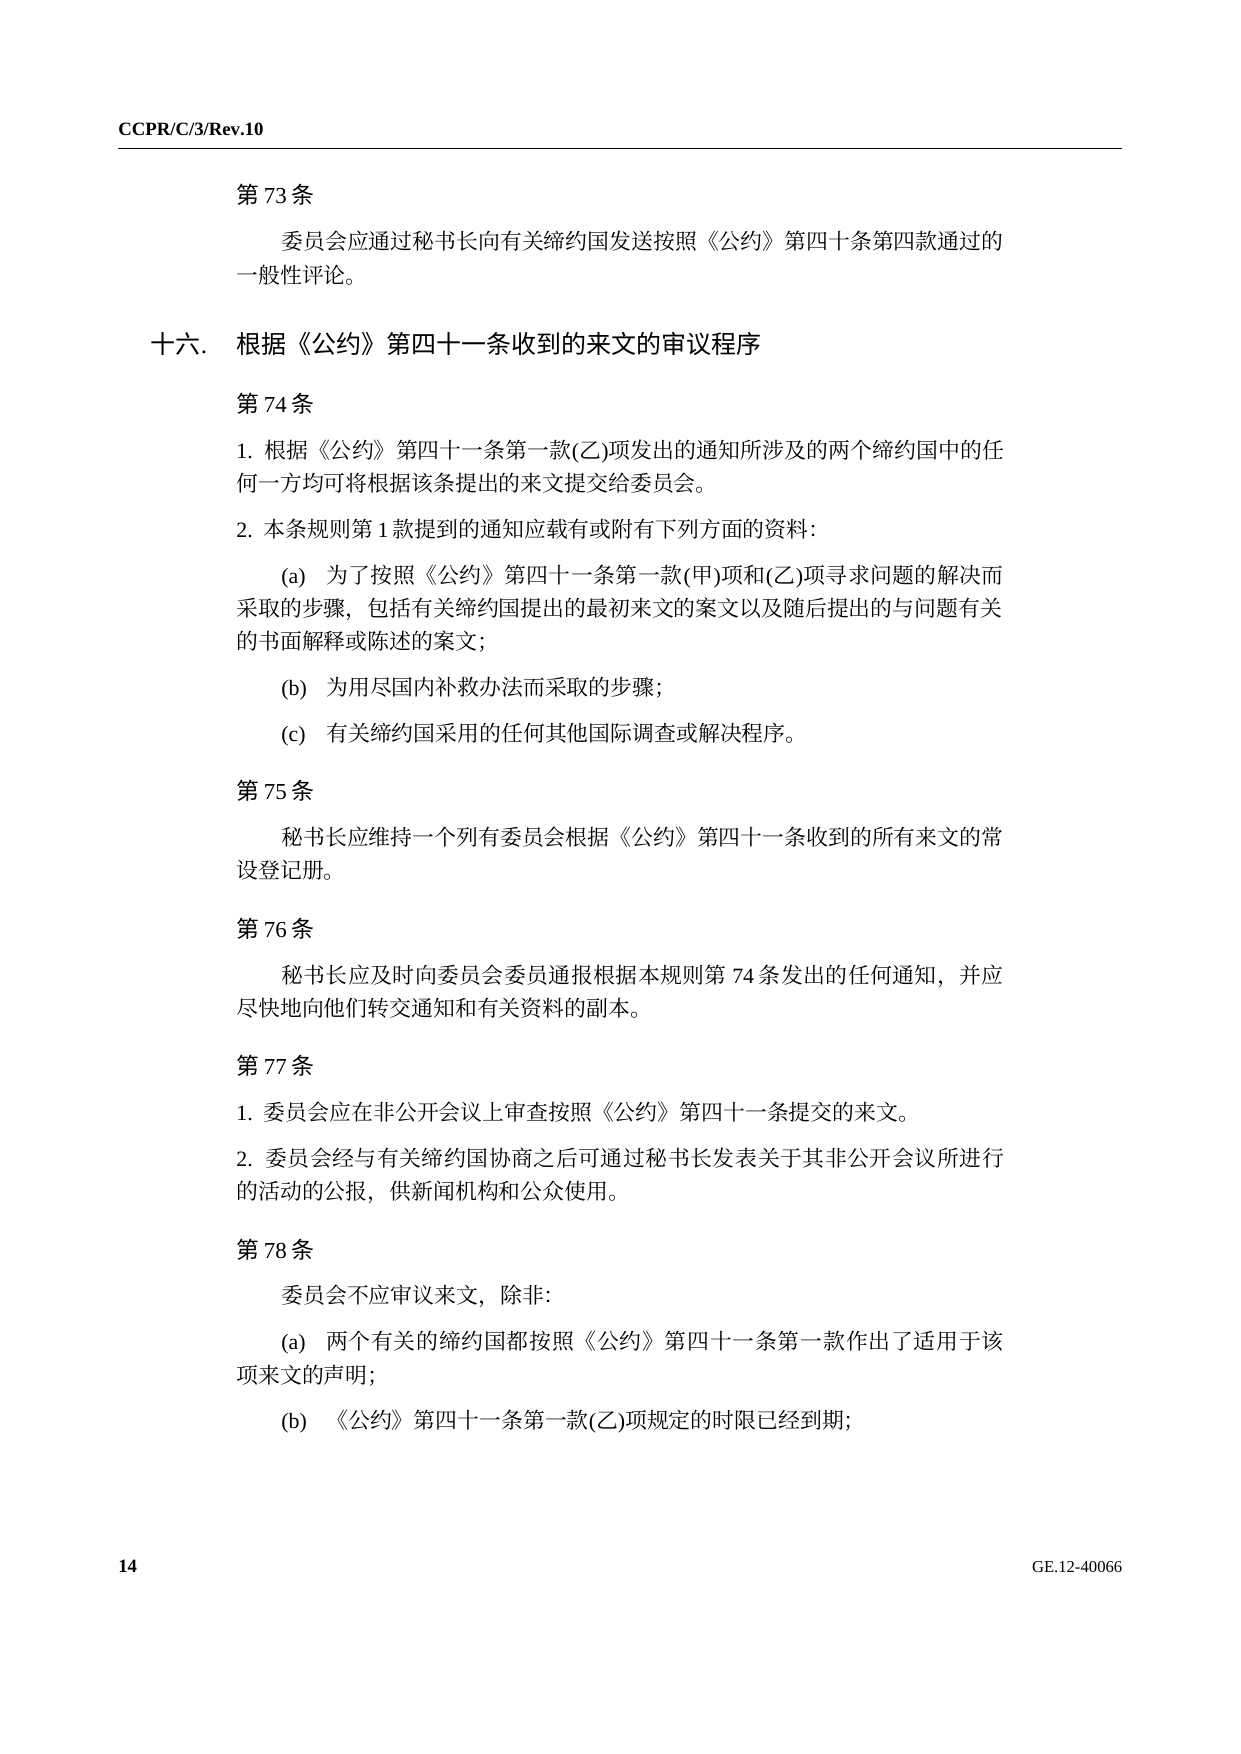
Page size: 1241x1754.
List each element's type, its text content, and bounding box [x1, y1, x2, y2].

text 秘书长应及时向委员会委员通报根据本规则第74条发出的任何通知，并应尽快地向他们转交通知和有关资料的副本。 [236, 956, 1004, 1023]
text 十六. 根据《公约》第四十一条收到的来文的审议程序 [118, 327, 1004, 361]
text 第77条 [118, 1048, 1004, 1081]
text 委员会不应审议来文，除非： [236, 1277, 1004, 1311]
text 第78条 [118, 1231, 1004, 1265]
list 有关缔约国采用的任何其他国际调查或解决程序。 [236, 715, 1004, 748]
text 1. 根据《公约》第四十一条第一款(乙)项发出的通知所涉及的两个缔约国中的任何一方均可将根据该条提出的来文提交给委员会。 [236, 431, 1004, 498]
text 第73条 [118, 177, 1004, 211]
text 第75条 [118, 773, 1004, 806]
text 第76条 [118, 911, 1004, 944]
text 2. 本条规则第1款提到的通知应载有或附有下列方面的资料： [236, 511, 1004, 544]
list 《公约》第四十一条第一款(乙)项规定的时限已经到期； [236, 1402, 1004, 1436]
list 两个有关的缔约国都按照《公约》第四十一条第一款作出了适用于该项来文的声明； [236, 1323, 1004, 1390]
list 为了按照《公约》第四十一条第一款(甲)项和(乙)项寻求问题的解决而采取的步骤，包括有关缔约国提出的最初来文的案文以及随后提出的与问题有关的书面解释或陈述的案文； [236, 556, 1004, 656]
text 第74条 [118, 386, 1004, 419]
text 1. 委员会应在非公开会议上审查按照《公约》第四十一条提交的来文。 [236, 1094, 1004, 1127]
text 2. 委员会经与有关缔约国协商之后可通过秘书长发表关于其非公开会议所进行的活动的公报，供新闻机构和公众使用。 [236, 1140, 1004, 1206]
list 为用尽国内补救办法而采取的步骤； [236, 669, 1004, 702]
text 秘书长应维持一个列有委员会根据《公约》第四十一条收到的所有来文的常设登记册。 [236, 819, 1004, 886]
text 委员会应通过秘书长向有关缔约国发送按照《公约》第四十条第四款通过的一般性评论。 [236, 223, 1004, 290]
